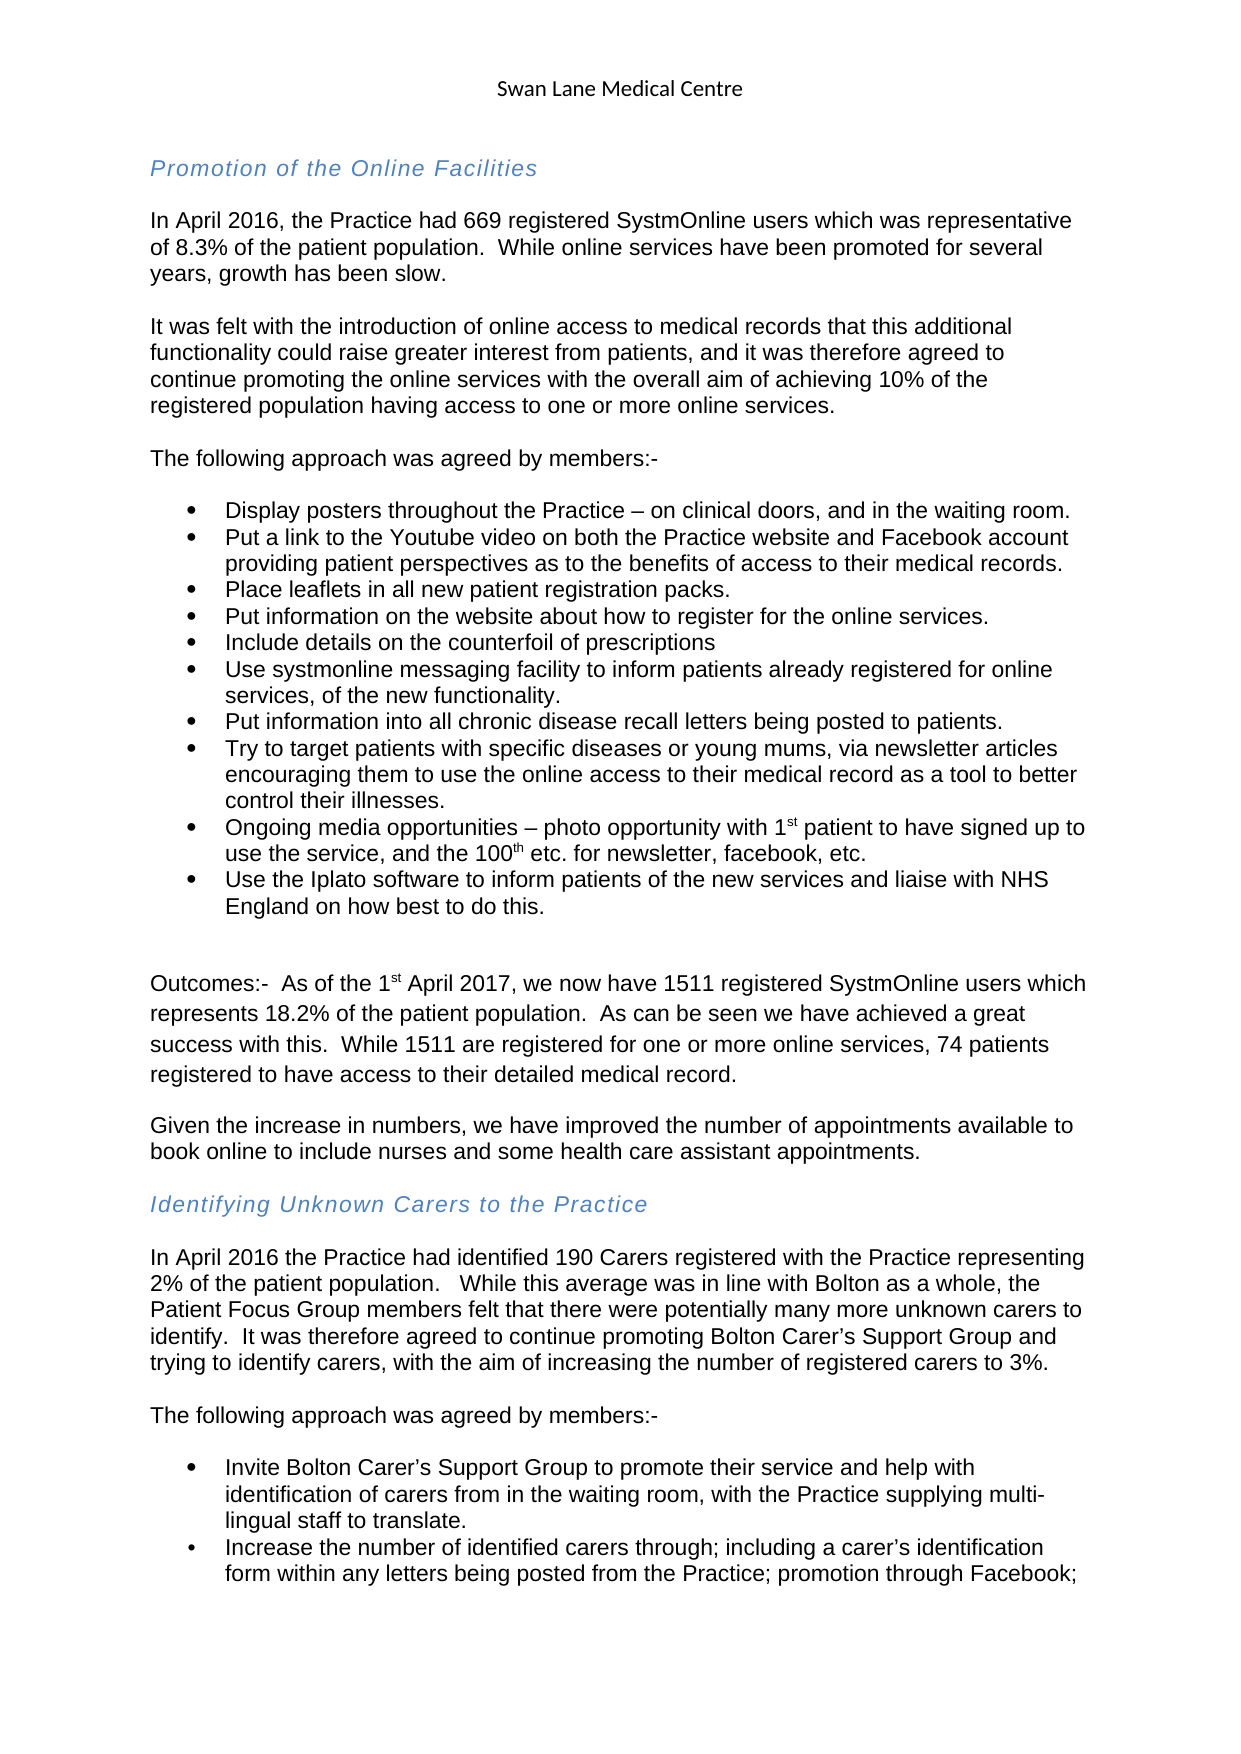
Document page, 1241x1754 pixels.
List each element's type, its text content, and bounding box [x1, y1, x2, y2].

list Invite Bolton Carer’s Support Group to promote their service and help with identification of carers from in the waiting room, with the Practice supplying multi-lingual staff to translate. [187, 1454, 1090, 1533]
text In April 2016 the Practice had identified 190 Carers registered with the Practice representing 2% of the patient population. While this average was in line with Bolton as a whole, the Patient Focus Group members felt that there were potentially many more unknown carers to identify. It was therefore agreed to continue promoting Bolton Carer’s Support Group and trying to identify carers, with the aim of increasing the number of registered carers to 3%. [150, 1243, 1090, 1375]
text The following approach was agreed by members:- [150, 1402, 1090, 1428]
list Ongoing media opportunities – photo opportunity with 1st patient to have signed up to use the service, and the 100th etc. for newsletter, facebook, etc. [187, 814, 1090, 866]
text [187, 1533, 1090, 1586]
text It was felt with the introduction of online access to medical records that this additional functionality could raise greater interest from patients, and it was therefore agreed to continue promoting the online services with the overall aim of achieving 10% of the registered population having access to one or more online services. [150, 313, 1090, 418]
text Given the increase in numbers, we have improved the number of appointments available to book online to include nurses and some health care assistant appointments. [150, 1112, 1090, 1164]
list Use systmonline messaging facility to inform patients already registered for online services, of the new functionality. [187, 656, 1090, 708]
list Put information on the website about how to register for the online services. [187, 603, 1090, 629]
list Use the Iplato software to inform patients of the new services and liaise with NHS England on how best to do this. [187, 866, 1090, 919]
list Try to target patients with specific diseases or young mums, via newsletter articles encouraging them to use the online access to their medical record as a tool to better control their illnesses. [187, 734, 1090, 814]
text In April 2016, the Practice had 669 registered SystmOnline users which was representative of 8.3% of the patient population. While online services have been promoted for several years, growth has been slow. [150, 207, 1090, 287]
text The following approach was agreed by members:- [150, 445, 1090, 471]
list Include details on the counterfoil of prescriptions [187, 629, 1090, 656]
text Outcomes:- As of the 1st April 2017, we now have 1511 registered SystmOnline users which represents 18.2% of the patient population. As can be seen we have achieved a great success with this. While 1511 are registered for one or more online services, 74 patients registered to have access to their detailed medical record. [150, 970, 1090, 1087]
list Identifying Unknown Carers to the Practice [150, 1191, 1090, 1217]
list Display posters throughout the Practice – on clinical doors, and in the waiting room. [187, 497, 1090, 524]
list Put a link to the Youtube video on both the Practice website and Facebook account providing patient perspectives as to the benefits of access to their medical records. [187, 524, 1090, 576]
list Put information into all chronic disease recall letters being posted to patients. [187, 708, 1090, 734]
list Place leaflets in all new patient registration packs. [187, 576, 1090, 603]
list Promotion of the Online Facilities [150, 155, 1090, 181]
